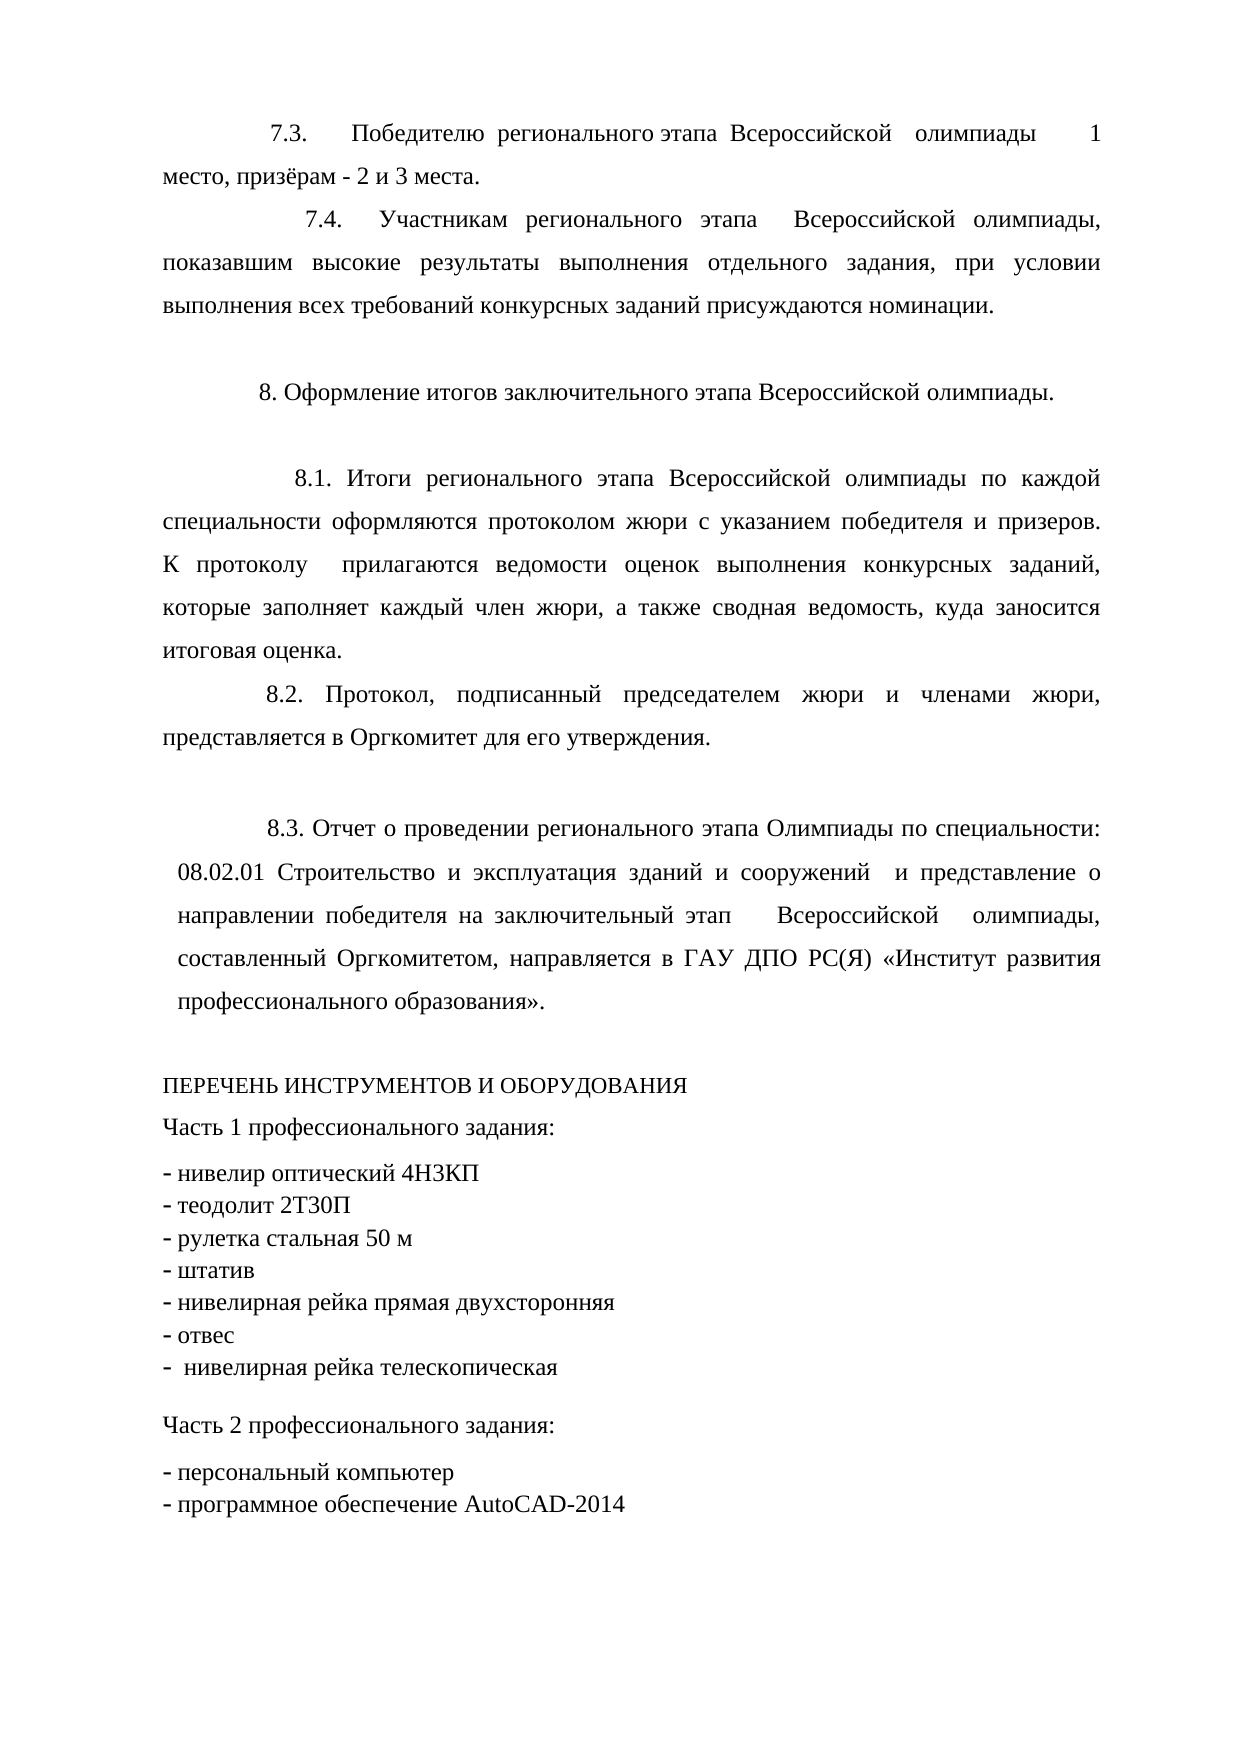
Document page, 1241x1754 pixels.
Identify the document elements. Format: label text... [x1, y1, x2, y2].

list нивелир оптический 4Н3КП [162, 1155, 1102, 1187]
text 8.2. Протокол, подписанный председателем жюри и членами жюри, представляется в Оргкомитет для его утверждения. [162, 679, 1102, 751]
text 8.3. Отчет о проведении регионального этапа Олимпиады по специальности: 08.02.01 Строительство и эксплуатация зданий и сооружений и представление о направлении победителя на заключительный этап Всероссийской олимпиады, составленный Оргкомитетом, направляется в ГАУ ДПО РС(Я) «Институт развития профессионального образования». [177, 813, 1102, 1015]
list теодолит 2Т30П [162, 1187, 1102, 1220]
list штатив [162, 1252, 1102, 1284]
text 7.4. Участникам регионального этапа Всероссийской олимпиады, показавшим высокие результаты выполнения отдельного задания, при условии выполнения всех требований конкурсных заданий присуждаются номинации. [162, 204, 1102, 319]
text 8. Оформление итогов заключительного этапа Всероссийской олимпиады. [215, 377, 1102, 406]
list рулетка стальная 50 м [162, 1220, 1102, 1252]
list программное обеспечение AutoCAD-2014 [162, 1486, 1102, 1518]
text Часть 1 профессионального задания: [162, 1112, 1102, 1141]
text 8.1. Итоги регионального этапа Всероссийской олимпиады по каждой специальности оформляются протоколом жюри с указанием победителя и призеров. К протоколу прилагаются ведомости оценок выполнения конкурсных заданий, которые заполняет каждый член жюри, а также сводная ведомость, куда заносится итоговая оценка. [162, 463, 1102, 664]
list нивелирная рейка телескопическая [162, 1349, 1102, 1382]
text 7.3. Победителю регионального этапа Всероссийской олимпиады 1 место, призёрам - 2 и 3 места. [162, 118, 1102, 190]
text ПЕРЕЧЕНЬ ИНСТРУМЕНТОВ И ОБОРУДОВАНИЯ [162, 1072, 1102, 1099]
text Часть 2 профессионального задания: [162, 1410, 1102, 1439]
list персональный компьютер [162, 1453, 1102, 1486]
list нивелирная рейка прямая двухсторонняя [162, 1284, 1102, 1317]
list отвес [162, 1317, 1102, 1349]
